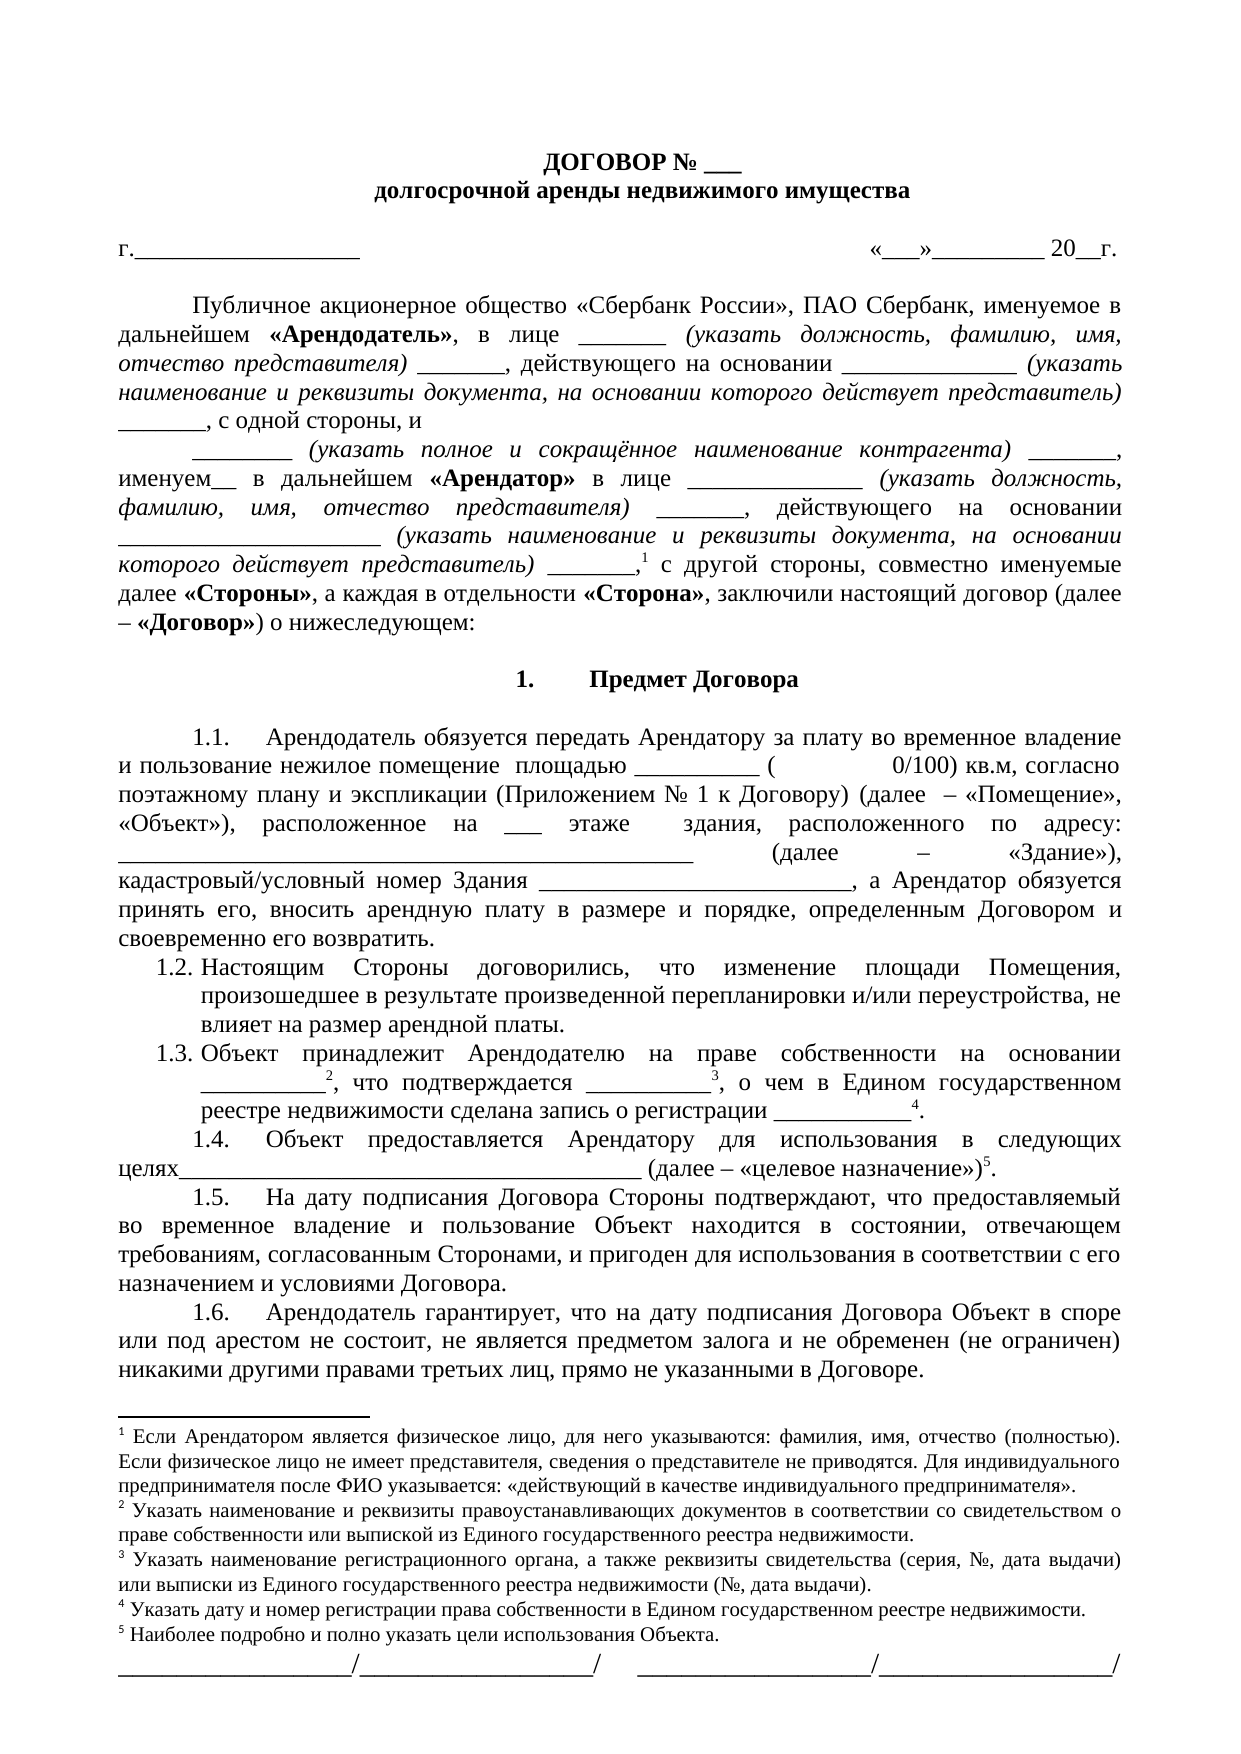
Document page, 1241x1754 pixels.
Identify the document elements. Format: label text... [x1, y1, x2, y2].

text долгосрочной аренды недвижимого имущества [118, 176, 1122, 204]
list Предмет Договора [118, 664, 1122, 693]
list Объект предоставляется Арендатору для использования в следующих целях_____________________________________ (далее – «целевое назначение»). [118, 1124, 1122, 1182]
list Арендодатель обязуется передать Арендатору за плату во временное владение и пользование нежилое помещение площадью __________ ( 0/100) кв.м, согласно поэтажному плану и экспликации (Приложением № 1 к Договору) (далее – «Помещение», «Объект»), расположенное на ___ этаже здания, расположенного по адресу: ______________________________________________ (далее – «Здание»), кадастровый/условный номер Здания _________________________, а Арендатор обязуется принять его, вносить арендную плату в размере и порядке, определенным Договором и своевременно его возвратить. [118, 722, 1122, 952]
list На дату подписания Договора Стороны подтверждают, что предоставляемый во временное владение и пользование Объект находится в состоянии, отвечающем требованиям, согласованным Сторонами, и пригоден для использования в соответствии с его назначением и условиями Договора. [118, 1182, 1122, 1297]
list Арендодатель гарантирует, что на дату подписания Договора Объект в споре или под арестом не состоит, не является предметом залога и не обременен (не ограничен) никакими другими правами третьих лиц, прямо не указанными в Договоре. [118, 1297, 1122, 1383]
text Публичное акционерное общество «Сбербанк России», ПАО Сбербанк, именуемое в дальнейшем «Арендодатель», в лице _______ (указать должность, фамилию, имя, отчество представителя) _______, действующего на основании ______________ (указать наименование и реквизиты документа, на основании которого действует представитель) _______, с одной стороны, и [118, 291, 1122, 434]
text ________ (указать полное и сокращённое наименование контрагента) _______, именуем__ в дальнейшем «Арендатор» в лице ______________ (указать должность, фамилию, имя, отчество представителя) _______, действующего на основании _____________________ (указать наименование и реквизиты документа, на основании которого действует представитель) _______, с другой стороны, совместно именуемые далее «Стороны», а каждая в отдельности «Сторона», заключили настоящий договор (далее – «Договор») о нижеследующем: [118, 434, 1122, 636]
text ДОГОВОР № ___ [118, 147, 1122, 176]
text г.__________________ «___»_________ 20__г. [118, 233, 1122, 262]
list Объект принадлежит Арендодателю на праве собственности на основании __________, что подтверждается __________, о чем в Едином государственном реестре недвижимости сделана запись о регистрации ___________. [156, 1038, 1122, 1124]
list Настоящим Стороны договорились, что изменение площади Помещения, произошедшее в результате произведенной перепланировки и/или переустройства, не влияет на размер арендной платы. [156, 952, 1122, 1038]
